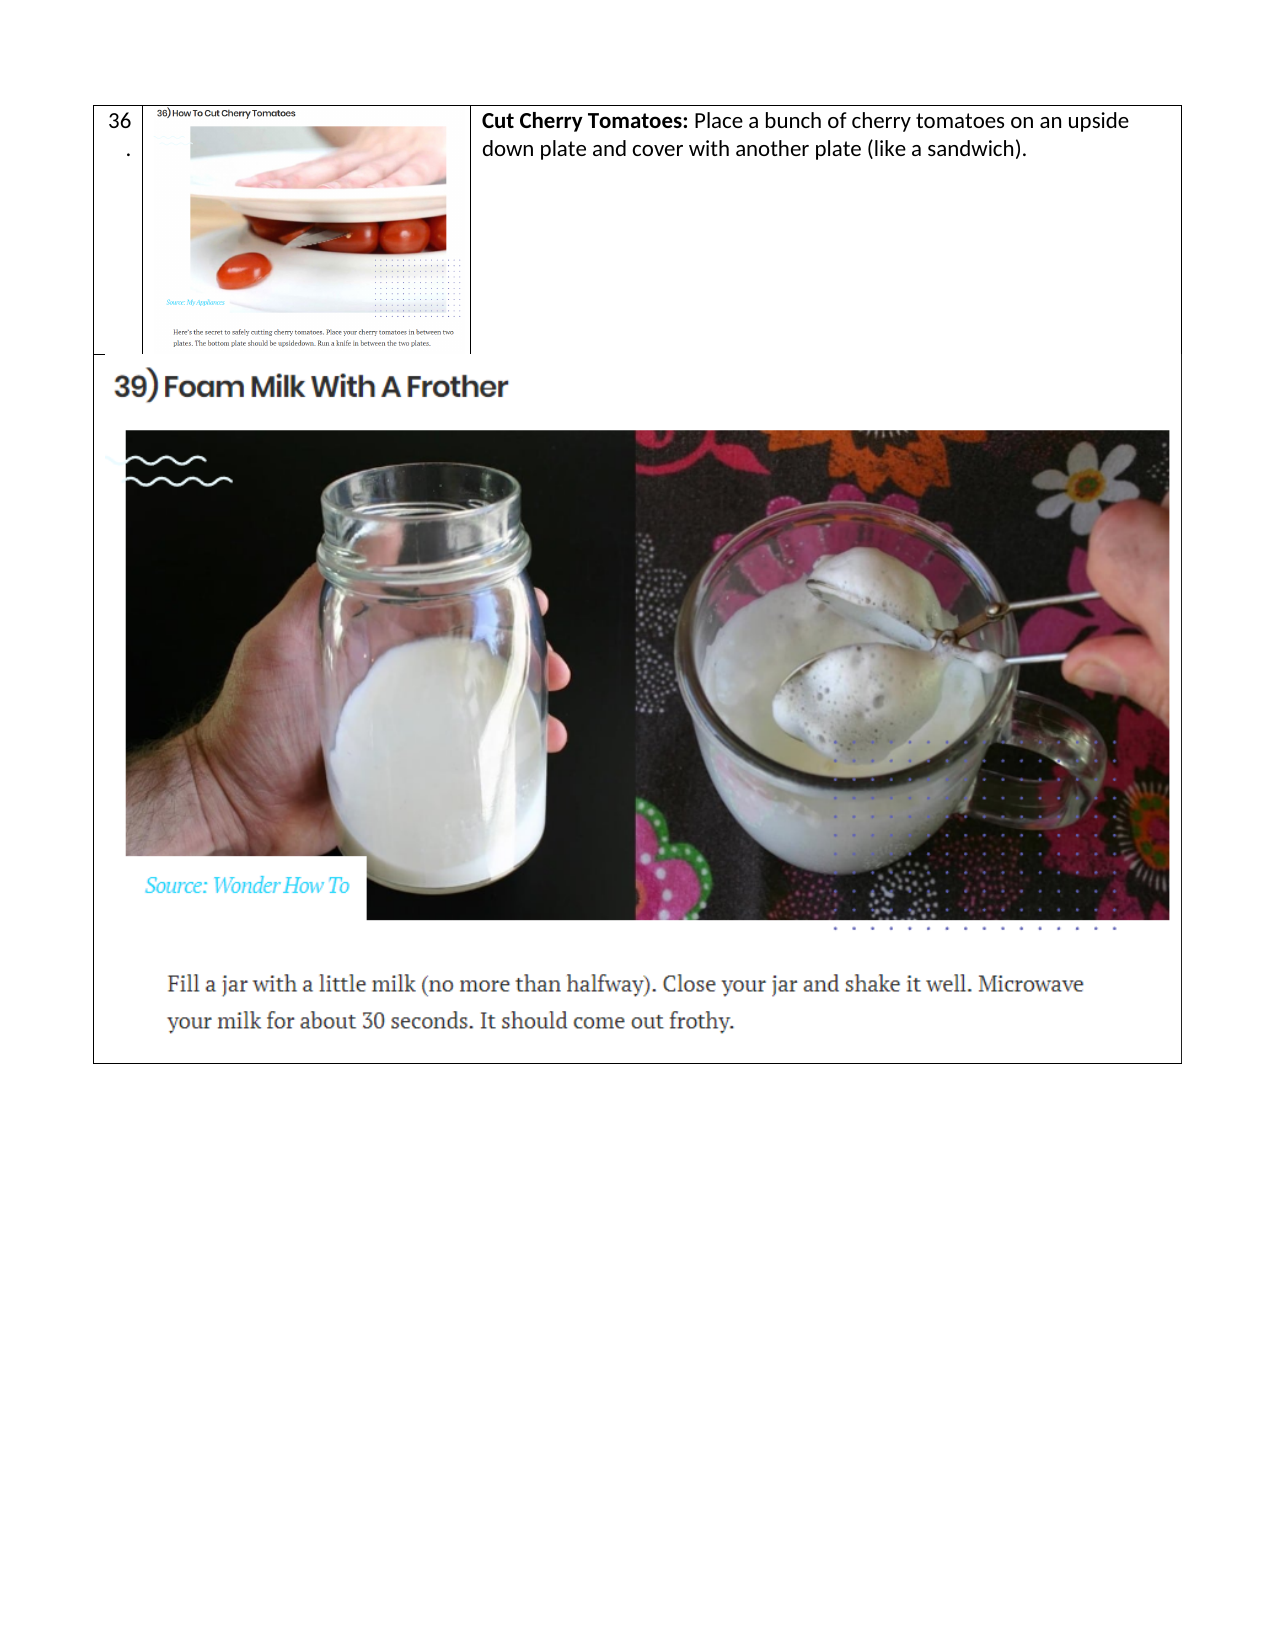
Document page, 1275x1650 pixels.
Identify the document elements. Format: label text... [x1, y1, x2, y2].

table_cell [94, 355, 105, 1063]
table_cell [465, 106, 470, 354]
table_cell Cut Cherry Tomatoes: Place a bunch of cherry tomatoes on an upside down plate and cover with another plate (like a sandwich). [471, 106, 1181, 354]
table_cell 36. [94, 106, 142, 354]
picture [105, 106, 1182, 1063]
table_cell [143, 106, 153, 354]
